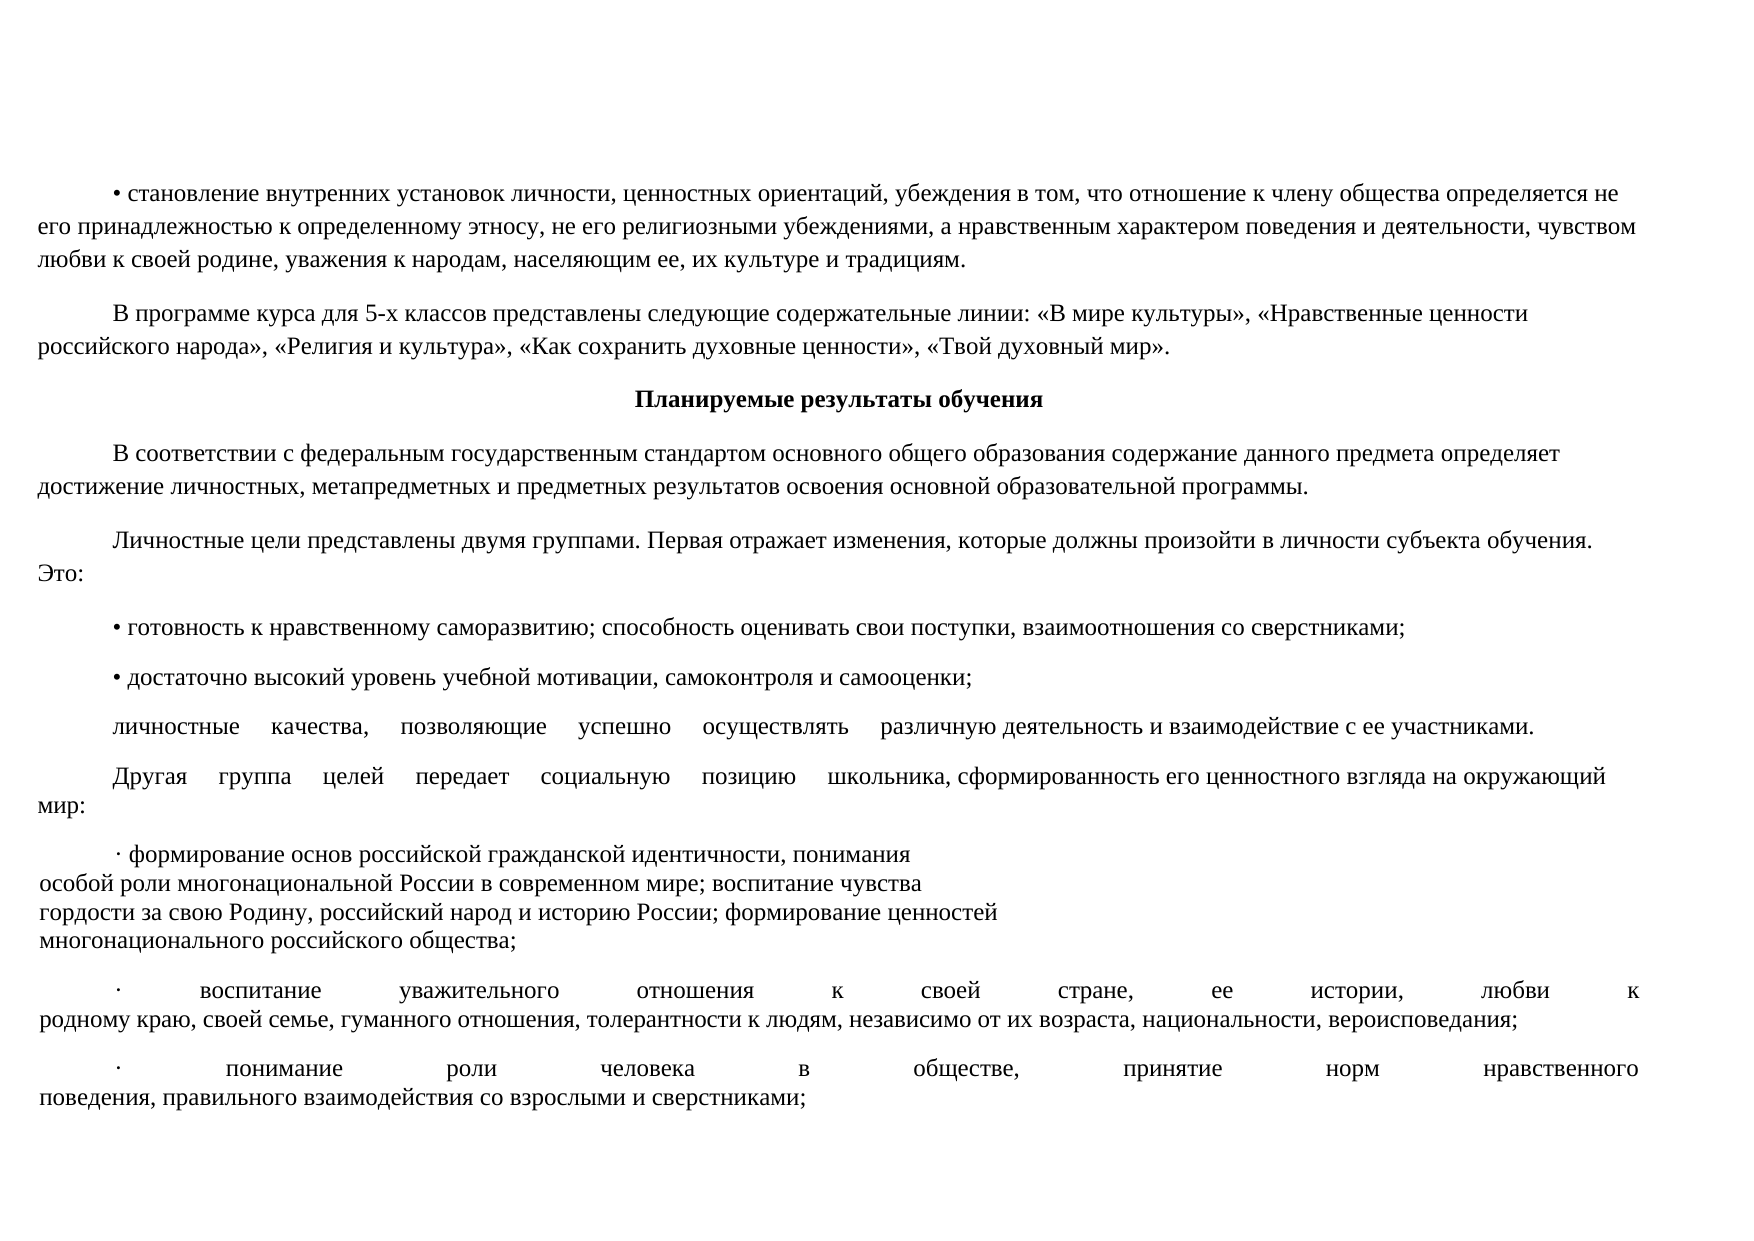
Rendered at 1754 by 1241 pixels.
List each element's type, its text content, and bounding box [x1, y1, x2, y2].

text · формирование основ российской гражданской идентичности, понимания особой роли многонациональной России в современном мире; воспитание чувства гордости за свою Родину, российский народ и историю России; формирование ценностей многонационального российского общества; [39, 839, 1641, 954]
text • достаточно высокий уровень учебной мотивации, самоконтроля и самооценки; [37, 662, 1641, 691]
text личностные качества, позволяющие успешно осуществлять различную деятельность и взаимодействие с ее участниками. [37, 711, 1641, 740]
text В программе курса для 5-х классов представлены следующие содержательные линии: «В мире культуры», «Нравственные ценности российского народа», «Религия и культура», «Как сохранить духовные ценности», «Твой духовный мир». [37, 298, 1641, 359]
text Другая группа целей передает социальную позицию школьника, сформированность его ценностного взгляда на окружающий мир: [37, 761, 1641, 818]
text Личностные цели представлены двумя группами. Первая отражает изменения, которые должны произойти в личности субъекта обучения. Это: [37, 525, 1641, 587]
text В соответствии с федеральным государственным стандартом основного общего образования содержание данного предмета определяет достижение личностных, метапредметных и предметных результатов освоения основной образовательной программы. [37, 438, 1641, 500]
text · воспитание уважительного отношения к своей стране, ее истории, любви к родному краю, своей семье, гуманного отношения, толерантности к людям, независимо от их возраста, национальности, вероисповедания; [39, 975, 1641, 1033]
text • готовность к нравственному саморазвитию; способность оценивать свои поступки, взаимоотношения со сверстниками; [37, 612, 1641, 641]
text · понимание роли человека в обществе, принятие норм нравственного поведения, правильного взаимодействия со взрослыми и сверстниками; [39, 1053, 1640, 1111]
text • становление внутренних установок личности, ценностных ориентаций, убеждения в том, что отношение к члену общества определяется не его принадлежностью к определенному этносу, не его религиозными убеждениями, а нравственным характером поведения и деятельности, чувством любви к своей родине, уважения к народам, населяющим ее, их культуре и традициям. [37, 178, 1641, 273]
text Планируемые результаты обучения [37, 384, 1641, 413]
